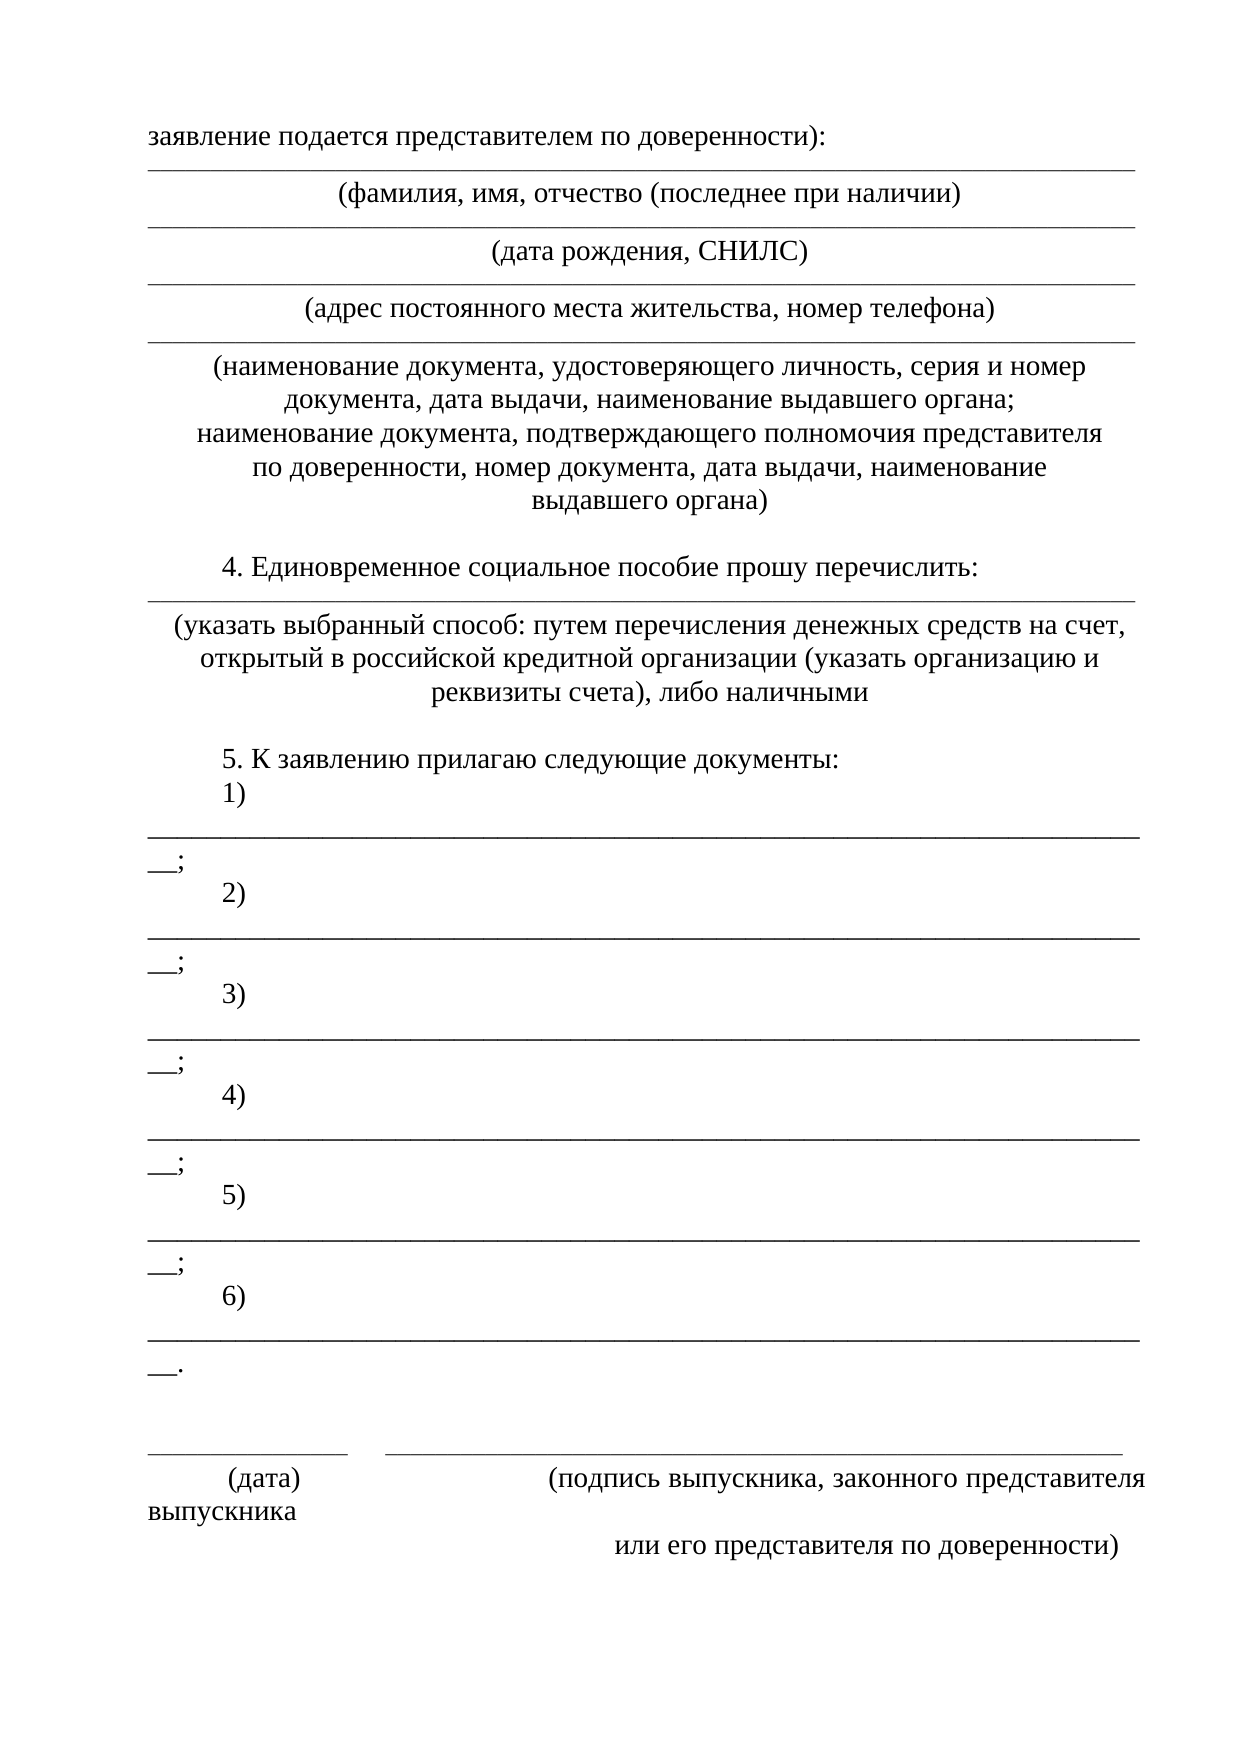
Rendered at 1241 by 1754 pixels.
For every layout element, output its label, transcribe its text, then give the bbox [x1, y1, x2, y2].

text 6) ______________________________________________________________________. [148, 1278, 1152, 1379]
text 5. К заявлению прилагаю следующие документы: [148, 741, 1152, 775]
text 2) ______________________________________________________________________; [148, 876, 1152, 976]
text _______________________________________________________________________________ [148, 267, 1152, 290]
text 4. Единовременное социальное пособие прошу перечислить: [148, 549, 1152, 583]
text (указать выбранный способ: путем перечисления денежных средств на счет, [148, 607, 1152, 640]
text выдавшего органа) [148, 482, 1152, 516]
text _______________________________________________________________________________ [148, 209, 1152, 233]
text (дата рождения, СНИЛС) [148, 233, 1152, 266]
text (дата) (подпись выпускника, законного представителя выпускника [148, 1460, 1152, 1527]
text (наименование документа, удостоверяющего личность, серия и номер [148, 348, 1152, 381]
text или его представителя по доверенности) [148, 1527, 1152, 1561]
text ________________ ___________________________________________________________ [148, 1436, 1152, 1460]
text 4) ______________________________________________________________________; [148, 1077, 1152, 1177]
text (адрес постоянного места жительства, номер телефона) [148, 290, 1152, 324]
text 1) ______________________________________________________________________; [148, 775, 1152, 876]
text открытый в российской кредитной организации (указать организацию и [148, 640, 1152, 674]
text 5) ______________________________________________________________________; [148, 1177, 1152, 1278]
text по доверенности, номер документа, дата выдачи, наименование [148, 449, 1152, 482]
text _______________________________________________________________________________ [148, 152, 1152, 175]
text реквизиты счета), либо наличными [148, 674, 1152, 708]
text документа, дата выдачи, наименование выдавшего органа; [148, 381, 1152, 415]
text _______________________________________________________________________________ [148, 583, 1152, 607]
text (фамилия, имя, отчество (последнее при наличии) [148, 176, 1152, 209]
text _______________________________________________________________________________ [148, 324, 1152, 348]
text наименование документа, подтверждающего полномочия представителя [148, 415, 1152, 448]
text заявление подается представителем по доверенности): [148, 118, 1152, 152]
text 3) ______________________________________________________________________; [148, 976, 1152, 1077]
